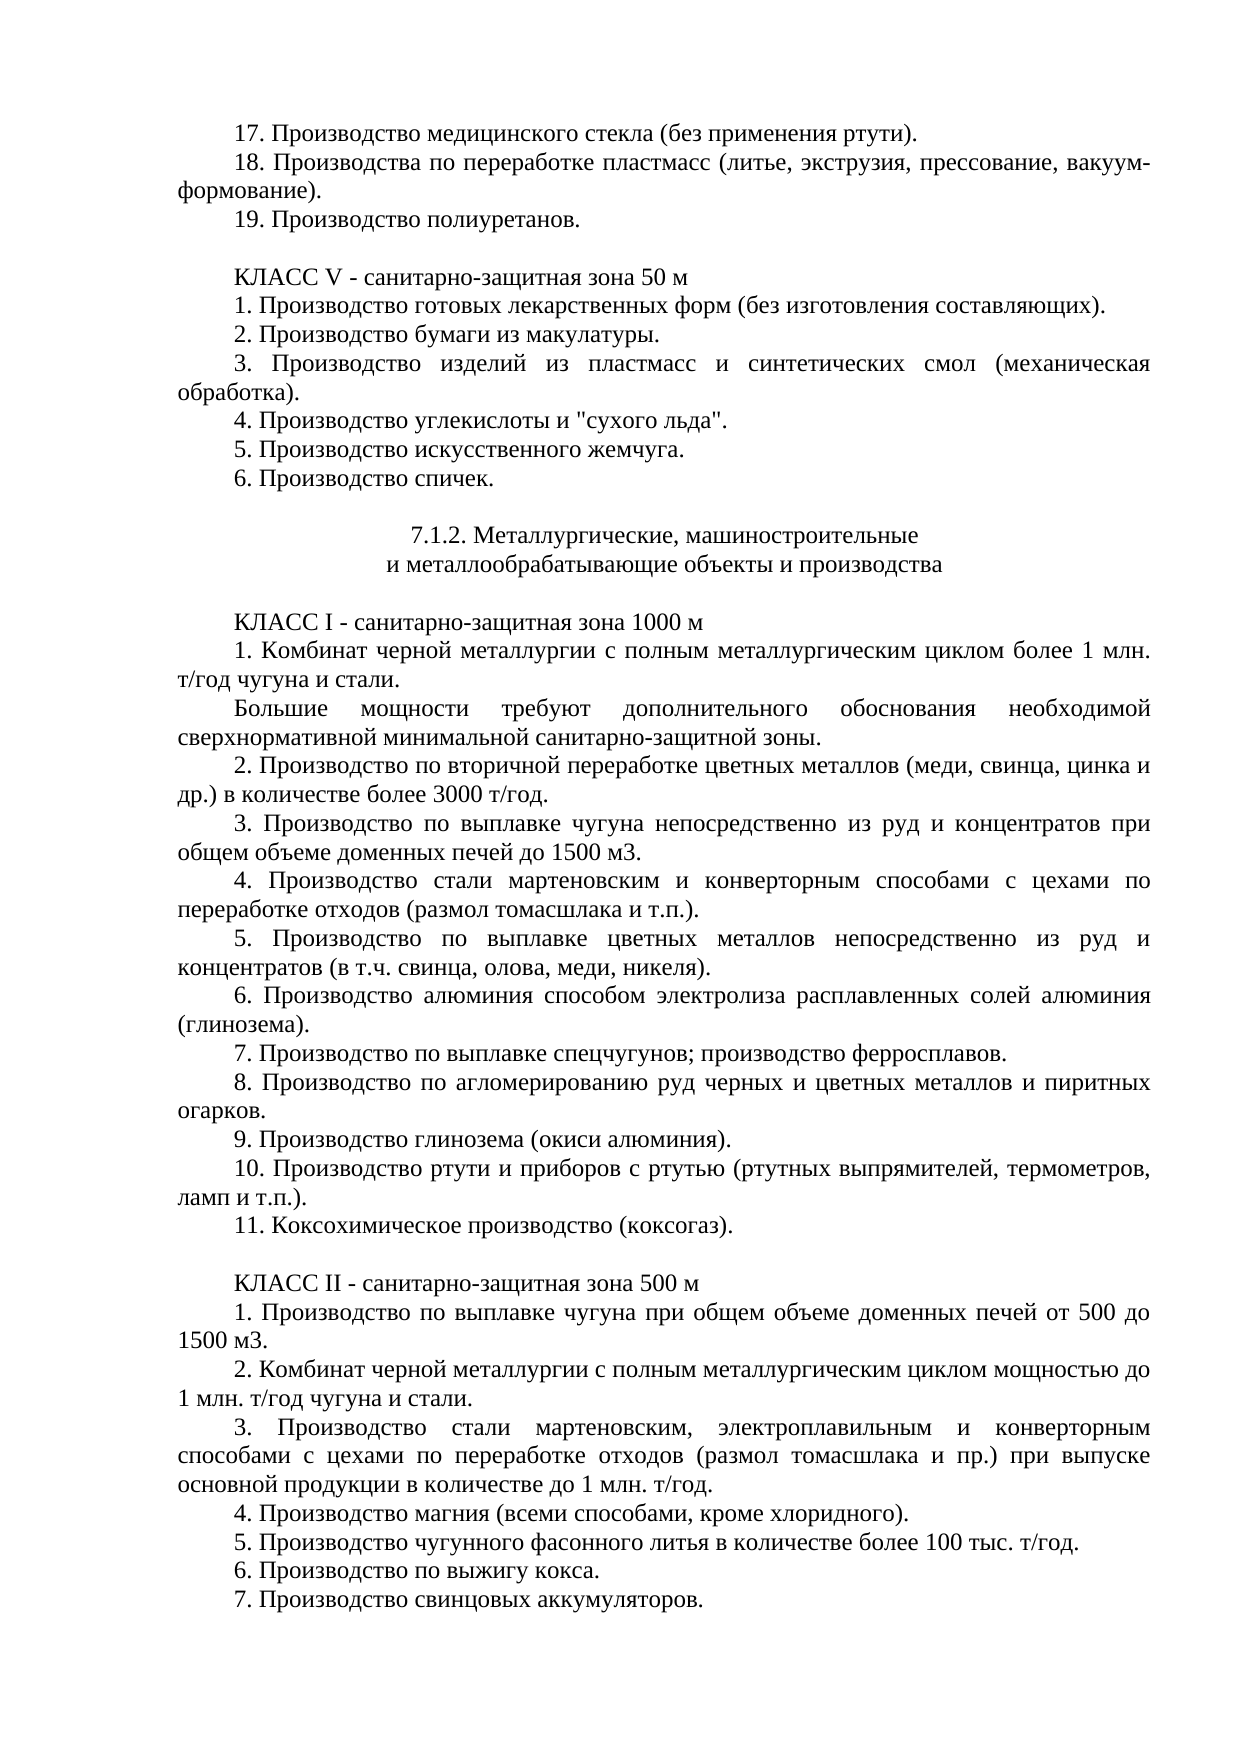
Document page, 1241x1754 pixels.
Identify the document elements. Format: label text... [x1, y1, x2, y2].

text 1. Производство готовых лекарственных форм (без изготовления составляющих). [177, 291, 1152, 319]
text 3. Производство изделий из пластмасс и синтетических смол (механическая обработка). [177, 348, 1152, 406]
text 5. Производство чугунного фасонного литья в количестве более 100 тыс. т/год. [177, 1527, 1152, 1556]
text 2. Производство по вторичной переработке цветных металлов (меди, свинца, цинка и др.) в количестве более 3000 т/год. [177, 751, 1152, 808]
text 17. Производство медицинского стекла (без применения ртути). [177, 118, 1152, 147]
text 1. Комбинат черной металлургии с полным металлургическим циклом более 1 млн. т/год чугуна и стали. [177, 636, 1152, 693]
text КЛАСС II - санитарно-защитная зона 500 м [177, 1268, 1152, 1297]
text КЛАСС V - санитарно-защитная зона 50 м [177, 262, 1152, 291]
text 8. Производство по агломерированию руд черных и цветных металлов и пиритных огарков. [177, 1067, 1152, 1124]
text 10. Производство ртути и приборов с ртутью (ртутных выпрямителей, термометров, ламп и т.п.). [177, 1153, 1152, 1211]
text 4. Производство углекислоты и "сухого льда". [177, 406, 1152, 434]
text 7.1.2. Металлургические, машиностроительные [177, 521, 1152, 549]
text 1. Производство по выплавке чугуна при общем объеме доменных печей от 500 до 1500 м3. [177, 1297, 1152, 1354]
text 4. Производство стали мартеновским и конверторным способами с цехами по переработке отходов (размол томасшлака и т.п.). [177, 866, 1152, 923]
text 3. Производство по выплавке чугуна непосредственно из руд и концентратов при общем объеме доменных печей до 1500 м3. [177, 808, 1152, 866]
text 11. Коксохимическое производство (коксогаз). [177, 1211, 1152, 1239]
text и металлообрабатывающие объекты и производства [177, 549, 1152, 578]
text 18. Производства по переработке пластмасс (литье, экструзия, прессование, вакуум-формование). [177, 147, 1152, 204]
text 6. Производство по выжигу кокса. [177, 1556, 1152, 1584]
text КЛАСС I - санитарно-защитная зона 1000 м [177, 607, 1152, 636]
text 6. Производство алюминия способом электролиза расплавленных солей алюминия (глинозема). [177, 981, 1152, 1038]
text 6. Производство спичек. [177, 463, 1152, 492]
text 5. Производство по выплавке цветных металлов непосредственно из руд и концентратов (в т.ч. свинца, олова, меди, никеля). [177, 923, 1152, 981]
text 9. Производство глинозема (окиси алюминия). [177, 1124, 1152, 1153]
text 2. Комбинат черной металлургии с полным металлургическим циклом мощностью до 1 млн. т/год чугуна и стали. [177, 1354, 1152, 1412]
text 3. Производство стали мартеновским, электроплавильным и конверторным способами с цехами по переработке отходов (размол томасшлака и пр.) при выпуске основной продукции в количестве до 1 млн. т/год. [177, 1412, 1152, 1498]
text 7. Производство свинцовых аккумуляторов. [177, 1584, 1152, 1613]
text 19. Производство полиуретанов. [177, 204, 1152, 233]
text Большие мощности требуют дополнительного обоснования необходимой сверхнормативной минимальной санитарно-защитной зоны. [177, 693, 1152, 751]
text 5. Производство искусственного жемчуга. [177, 434, 1152, 463]
text 2. Производство бумаги из макулатуры. [177, 319, 1152, 348]
text 7. Производство по выплавке спецчугунов; производство ферросплавов. [177, 1038, 1152, 1067]
text 4. Производство магния (всеми способами, кроме хлоридного). [177, 1498, 1152, 1527]
